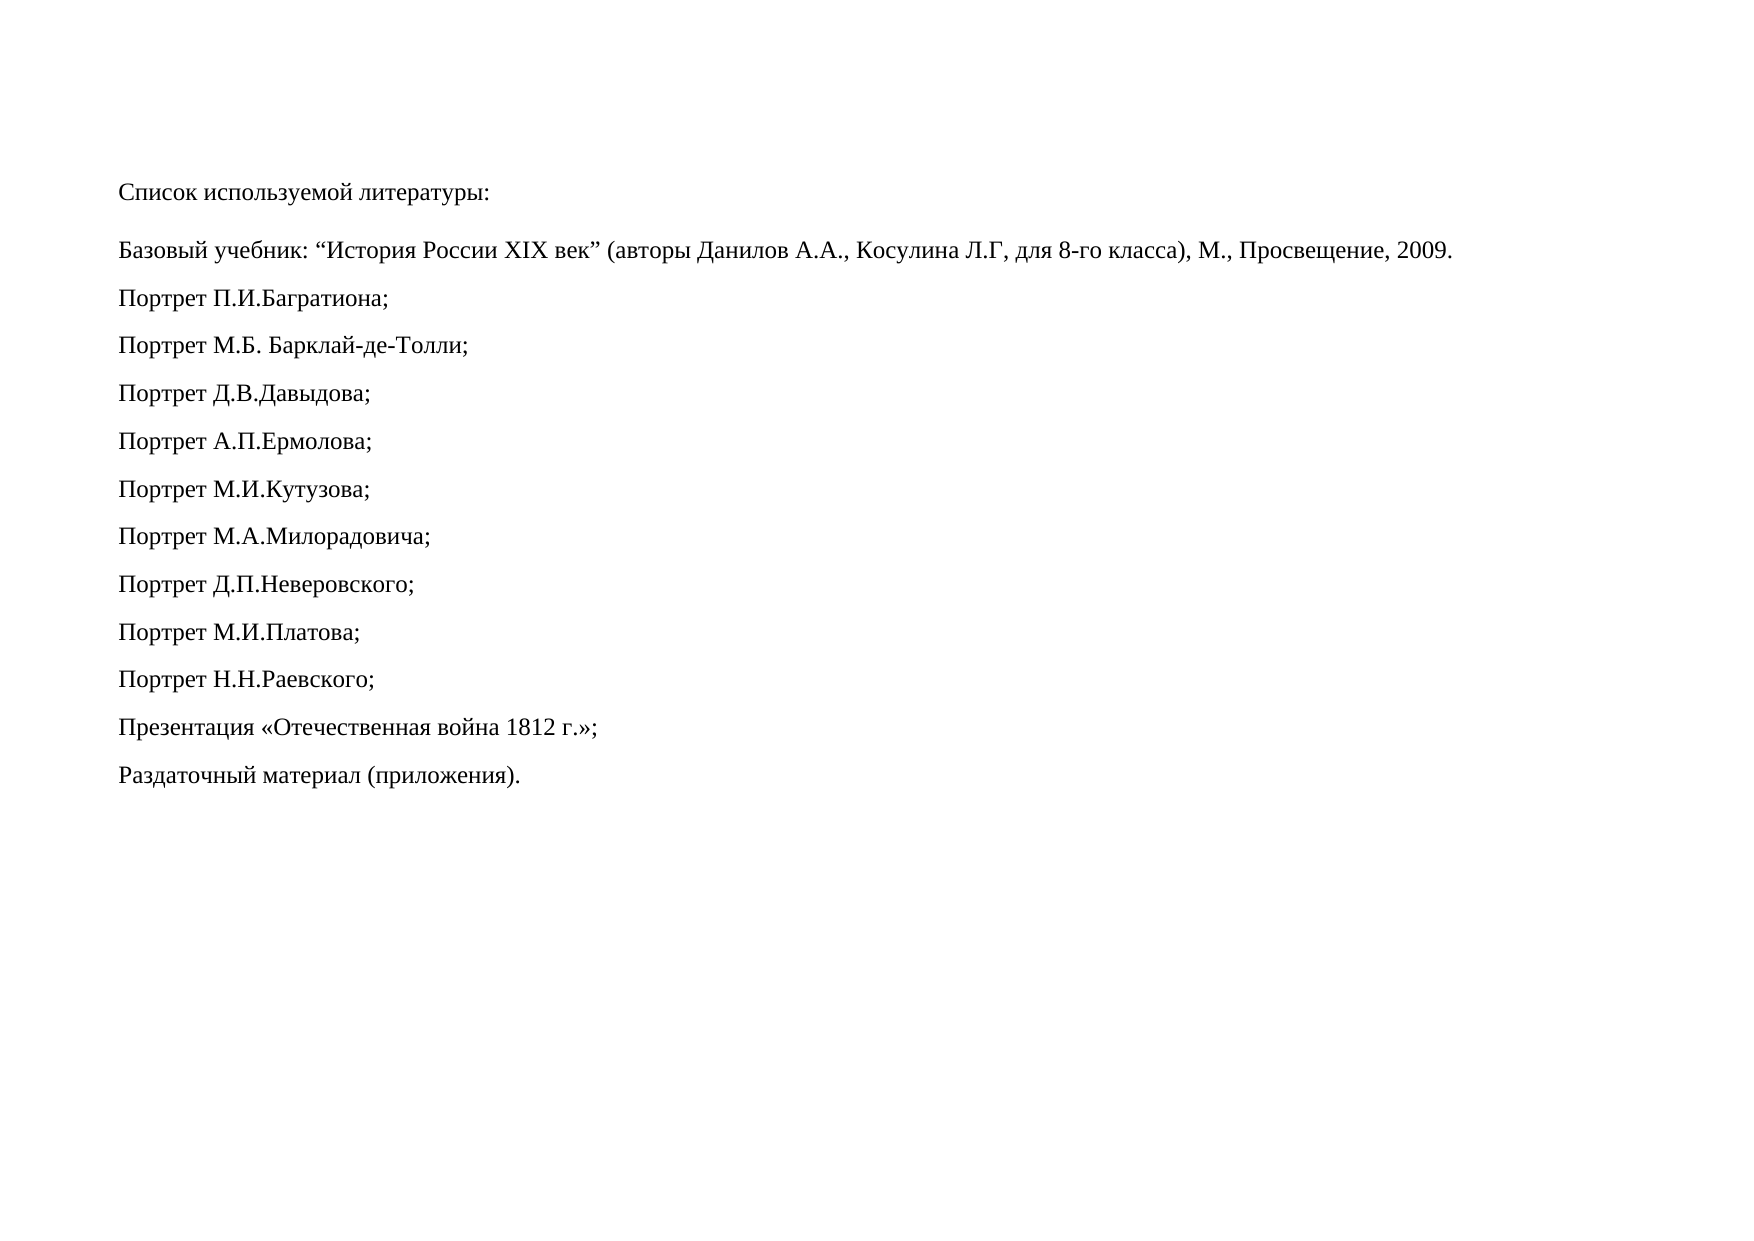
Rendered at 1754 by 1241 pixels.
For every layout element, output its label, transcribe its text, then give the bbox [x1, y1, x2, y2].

text Портрет А.П.Ермолова; [118, 426, 1636, 455]
text Список используемой литературы: [118, 177, 1636, 206]
text Портрет М.И.Кутузова; [118, 474, 1636, 502]
text Портрет П.И.Багратиона; [118, 283, 1636, 312]
text Презентация «Отечественная война 1812 г.»; [118, 712, 1636, 741]
text Портрет М.И.Платова; [118, 617, 1636, 646]
text Портрет Н.Н.Раевского; [118, 664, 1636, 693]
text Портрет Д.В.Давыдова; [118, 378, 1636, 407]
text Портрет М.А.Милорадовича; [118, 521, 1636, 550]
text Портрет Д.П.Неверовского; [118, 569, 1636, 598]
text Базовый учебник: “История России XIX век” (авторы Данилов А.А., Косулина Л.Г, для 8-го класса), М., Просвещение, 2009. [118, 235, 1636, 264]
text Раздаточный материал (приложения). [118, 760, 1636, 789]
text Портрет М.Б. Барклай-де-Толли; [118, 331, 1636, 359]
